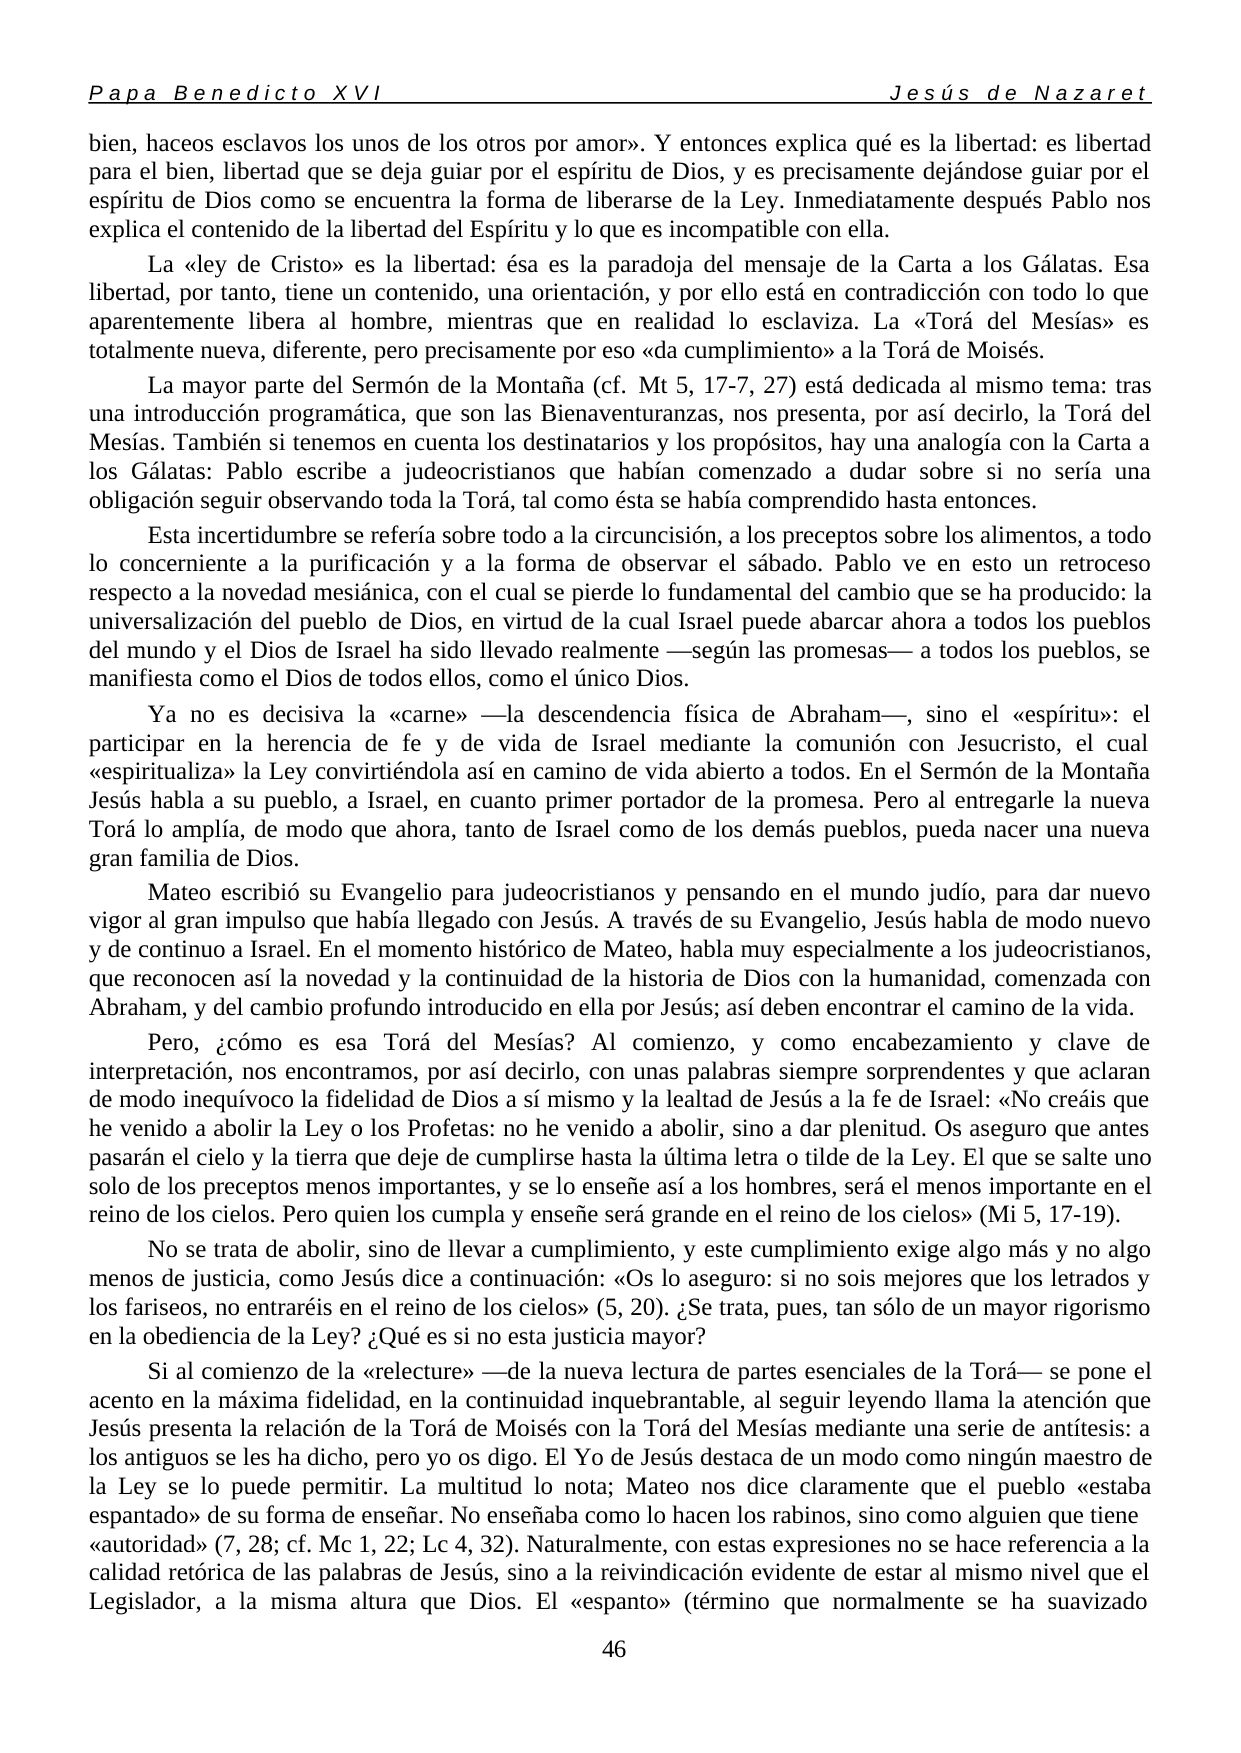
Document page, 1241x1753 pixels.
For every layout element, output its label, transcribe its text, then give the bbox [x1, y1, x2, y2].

text Si al comienzo de la «relecture» —de la nueva lectura de partes esenciales de la Torá— se pone el acento en la máxima fidelidad, en la continuidad inquebrantable, al seguir leyendo llama la atención que Jesús presenta la relación de la Torá de Moisés con la Torá del Mesías mediante una serie de antítesis: a los antiguos se les ha dicho, pero yo os digo. El Yo de Jesús destaca de un modo como ningún maestro de la Ley se lo puede permitir. La multitud lo nota; Mateo nos dice claramente que el pueblo «estaba espantado» de su forma de enseñar. No enseñaba como lo hacen los rabinos, sino como alguien que tiene [88, 1356, 1153, 1528]
text La «ley de Cristo» es la libertad: ésa es la paradoja del mensaje de la Carta a los Gálatas. Esa libertad, por tanto, tiene un contenido, una orientación, y por ello está en contradicción con todo lo que aparentemente libera al hombre, mientras que en realidad lo esclaviza. La «Torá del Mesías» es totalmente nueva, diferente, pero precisamente por eso «da cumplimiento» a la Torá de Moisés. [88, 249, 1151, 364]
text Mateo escribió su Evangelio para judeocristianos y pensando en el mundo judío, para dar nuevo vigor al gran impulso que había llegado con Jesús. A través de su Evangelio, Jesús habla de modo nuevo y de continuo a Israel. En el momento histórico de Mateo, habla muy especialmente a los judeocristianos, que reconocen así la novedad y la continuidad de la historia de Dios con la humanidad, comenzada con Abraham, y del cambio profundo introducido en ella por Jesús; así deben encontrar el camino de la vida. [88, 877, 1152, 1021]
text «autoridad» (7, 28; cf. Mc 1, 22; Lc 4, 32). Naturalmente, con estas expresiones no se hace referencia a la calidad retórica de las palabras de Jesús, sino a la reivindicación evidente de estar al mismo nivel que el Legislador, a la misma altura que Dios. El «espanto» (término que normalmente se ha suavizado [88, 1529, 1151, 1615]
text La mayor parte del Sermón de la Montaña (cf. Mt 5, 17-7, 27) está dedicada al mismo tema: tras una introducción programática, que son las Bienaventuranzas, nos presenta, por así decirlo, la Torá del Mesías. También si tenemos en cuenta los destinatarios y los propósitos, hay una analogía con la Carta a los Gálatas: Pablo escribe a judeocristianos que habían comenzado a dudar sobre si no sería una obligación seguir observando toda la Torá, tal como ésta se había comprendido hasta entonces. [88, 370, 1152, 513]
text bien, haceos esclavos los unos de los otros por amor». Y entonces explica qué es la libertad: es libertad para el bien, libertad que se deja guiar por el espíritu de Dios, y es precisamente dejándose guiar por el espíritu de Dios como se encuentra la forma de liberarse de la Ley. Inmediatamente después Pablo nos explica el contenido de la libertad del Espíritu y lo que es incompatible con ella. [88, 128, 1152, 243]
text Pero, ¿cómo es esa Torá del Mesías? Al comienzo, y como encabezamiento y clave de interpretación, nos encontramos, por así decirlo, con unas palabras siempre sorprendentes y que aclaran de modo inequívoco la fidelidad de Dios a sí mismo y la lealtad de Jesús a la fe de Israel: «No creáis que he venido a abolir la Ley o los Profetas: no he venido a abolir, sino a dar plenitud. Os aseguro que antes pasarán el cielo y la tierra que deje de cumplirse hasta la última letra o tilde de la Ley. El que se salte uno solo de los preceptos menos importantes, y se lo enseñe así a los hombres, será el menos importante en el reino de los cielos. Pero quien los cumpla y enseñe será grande en el reino de los cielos» (Mi 5, 17-19). [88, 1027, 1152, 1228]
text «espiritualiza» la Ley convirtiéndola así en camino de vida abierto a todos. En el Sermón de la Montaña Jesús habla a su pueblo, a Israel, en cuanto primer portador de la promesa. Pero al entregarle la nueva Torá lo amplía, de modo que ahora, tanto de Israel como de los demás pueblos, pueda nacer una nueva gran familia de Dios. [88, 756, 1152, 871]
text Ya no es decisiva la «carne» —la descendencia física de Abraham—, sino el «espíritu»: el participar en la herencia de fe y de vida de Israel mediante la comunión con Jesucristo, el cual [88, 699, 1152, 756]
text No se trata de abolir, sino de llevar a cumplimiento, y este cumplimiento exige algo más y no algo menos de justicia, como Jesús dice a continuación: «Os lo aseguro: si no sois mejores que los letrados y los fariseos, no entraréis en el reino de los cielos» (5, 20). ¿Se trata, pues, tan sólo de un mayor rigorismo en la obediencia de la Ley? ¿Qué es si no esta justicia mayor? [88, 1234, 1152, 1349]
text Esta incertidumbre se refería sobre todo a la circuncisión, a los preceptos sobre los alimentos, a todo lo concerniente a la purificación y a la forma de observar el sábado. Pablo ve en esto un retroceso respecto a la novedad mesiánica, con el cual se pierde lo fundamental del cambio que se ha producido: la universalización del pueblo de Dios, en virtud de la cual Israel puede abarcar ahora a todos los pueblos del mundo y el Dios de Israel ha sido llevado realmente —según las promesas— a todos los pueblos, se manifiesta como el Dios de todos ellos, como el único Dios. [88, 520, 1152, 692]
